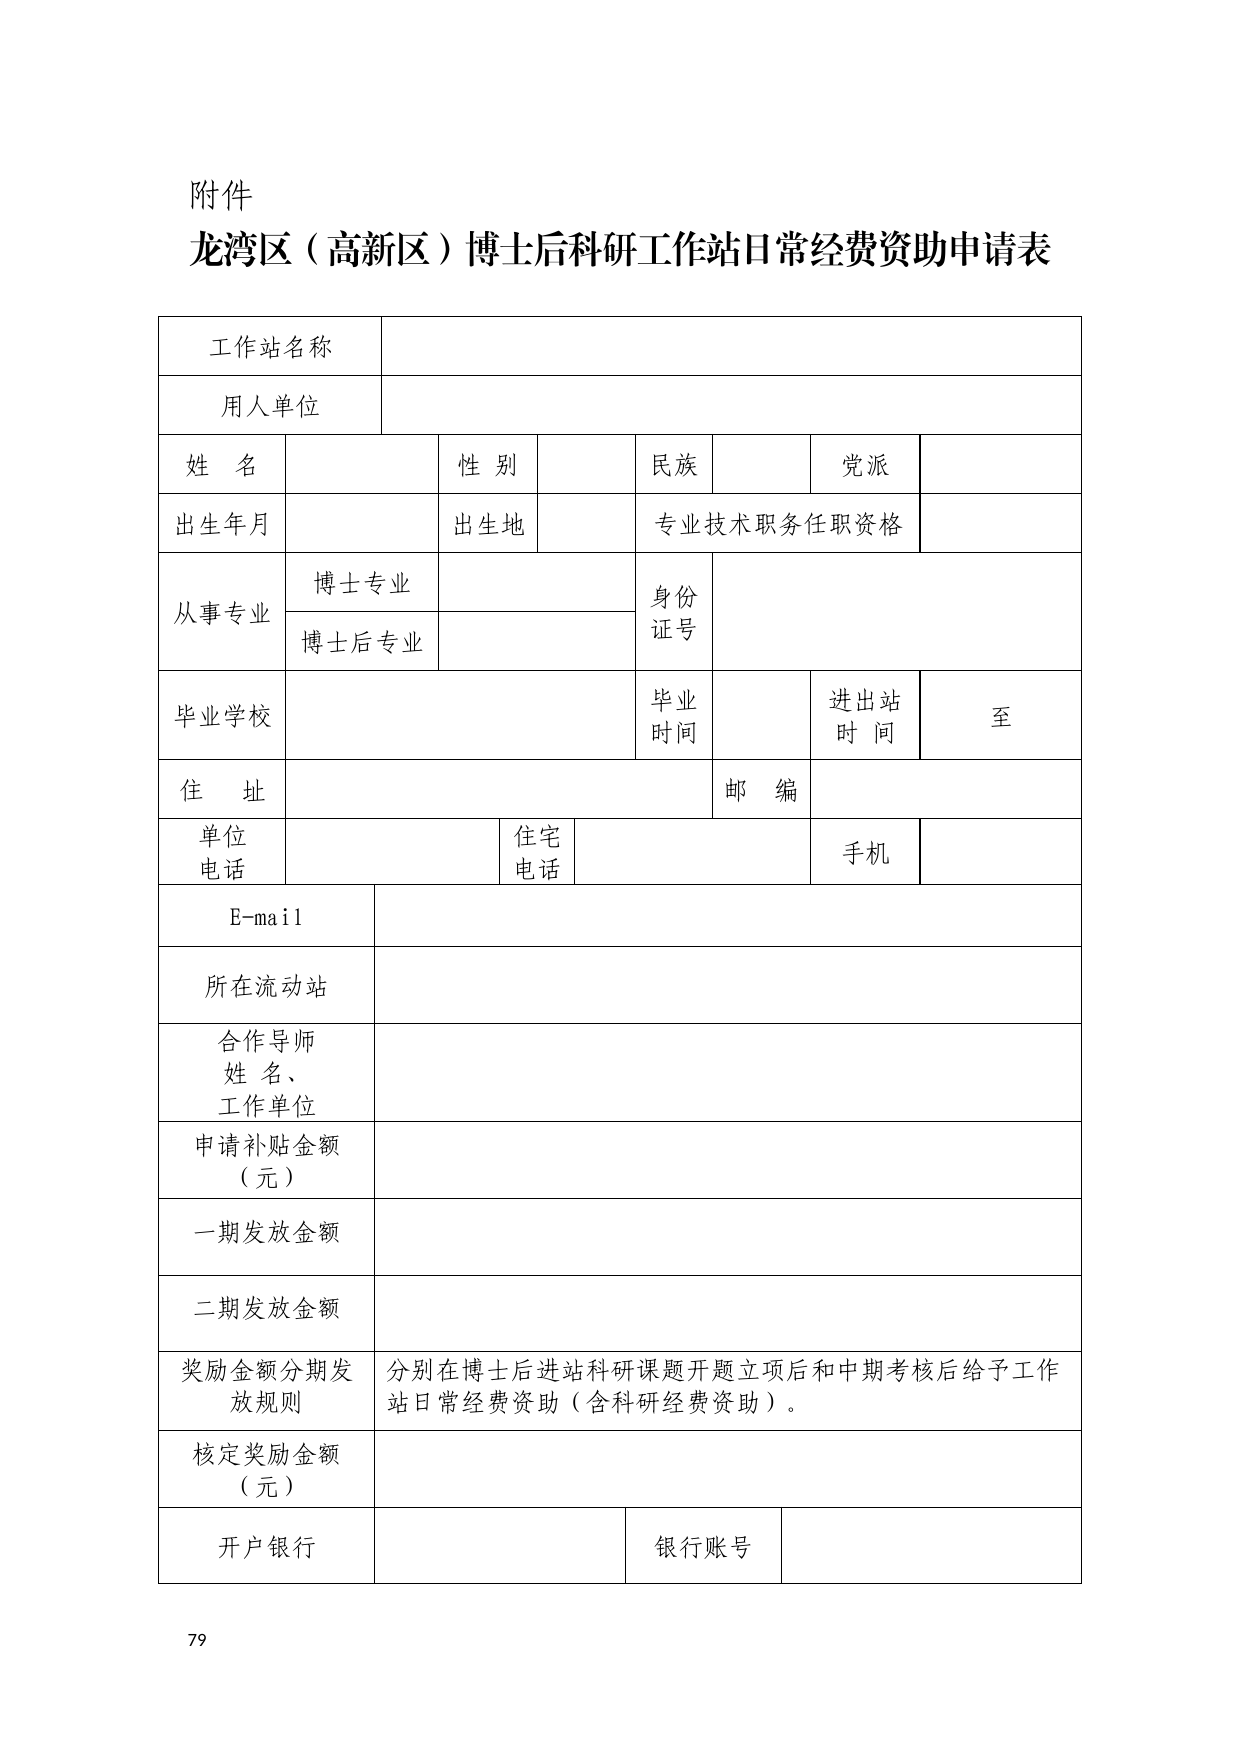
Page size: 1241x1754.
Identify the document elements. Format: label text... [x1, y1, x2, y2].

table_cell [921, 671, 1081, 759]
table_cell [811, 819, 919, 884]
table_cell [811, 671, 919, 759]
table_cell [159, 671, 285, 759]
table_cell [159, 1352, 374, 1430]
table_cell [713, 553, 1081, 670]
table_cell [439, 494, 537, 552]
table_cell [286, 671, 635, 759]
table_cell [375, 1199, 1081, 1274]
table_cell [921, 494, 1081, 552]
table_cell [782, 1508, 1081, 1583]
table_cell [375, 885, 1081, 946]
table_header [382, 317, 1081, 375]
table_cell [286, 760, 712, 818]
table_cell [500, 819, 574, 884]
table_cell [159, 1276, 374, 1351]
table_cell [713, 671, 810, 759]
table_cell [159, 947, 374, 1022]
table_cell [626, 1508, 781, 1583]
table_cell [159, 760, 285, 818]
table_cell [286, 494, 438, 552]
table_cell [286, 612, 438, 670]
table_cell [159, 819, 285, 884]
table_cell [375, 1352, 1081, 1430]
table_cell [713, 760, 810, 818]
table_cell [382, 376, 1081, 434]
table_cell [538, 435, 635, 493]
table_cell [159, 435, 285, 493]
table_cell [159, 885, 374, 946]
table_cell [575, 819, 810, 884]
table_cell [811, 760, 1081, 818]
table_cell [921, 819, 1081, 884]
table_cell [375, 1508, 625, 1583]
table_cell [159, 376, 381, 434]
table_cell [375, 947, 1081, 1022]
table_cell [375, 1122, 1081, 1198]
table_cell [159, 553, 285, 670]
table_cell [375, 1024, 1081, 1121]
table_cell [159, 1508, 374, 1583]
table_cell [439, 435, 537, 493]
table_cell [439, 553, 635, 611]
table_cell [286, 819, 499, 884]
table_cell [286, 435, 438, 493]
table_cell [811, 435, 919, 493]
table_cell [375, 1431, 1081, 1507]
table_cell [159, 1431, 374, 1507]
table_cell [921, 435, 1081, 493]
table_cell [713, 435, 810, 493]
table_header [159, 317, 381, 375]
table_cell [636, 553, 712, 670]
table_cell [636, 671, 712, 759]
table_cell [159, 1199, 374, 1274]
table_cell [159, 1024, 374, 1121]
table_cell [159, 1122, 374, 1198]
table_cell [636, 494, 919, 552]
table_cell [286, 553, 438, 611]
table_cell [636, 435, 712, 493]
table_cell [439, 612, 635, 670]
text 龙湾区（高新区）博士后科研工作站日常经费资助申请表 [187, 218, 1053, 283]
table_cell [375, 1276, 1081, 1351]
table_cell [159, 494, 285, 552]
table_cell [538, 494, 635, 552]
text 附件 [187, 162, 1053, 218]
